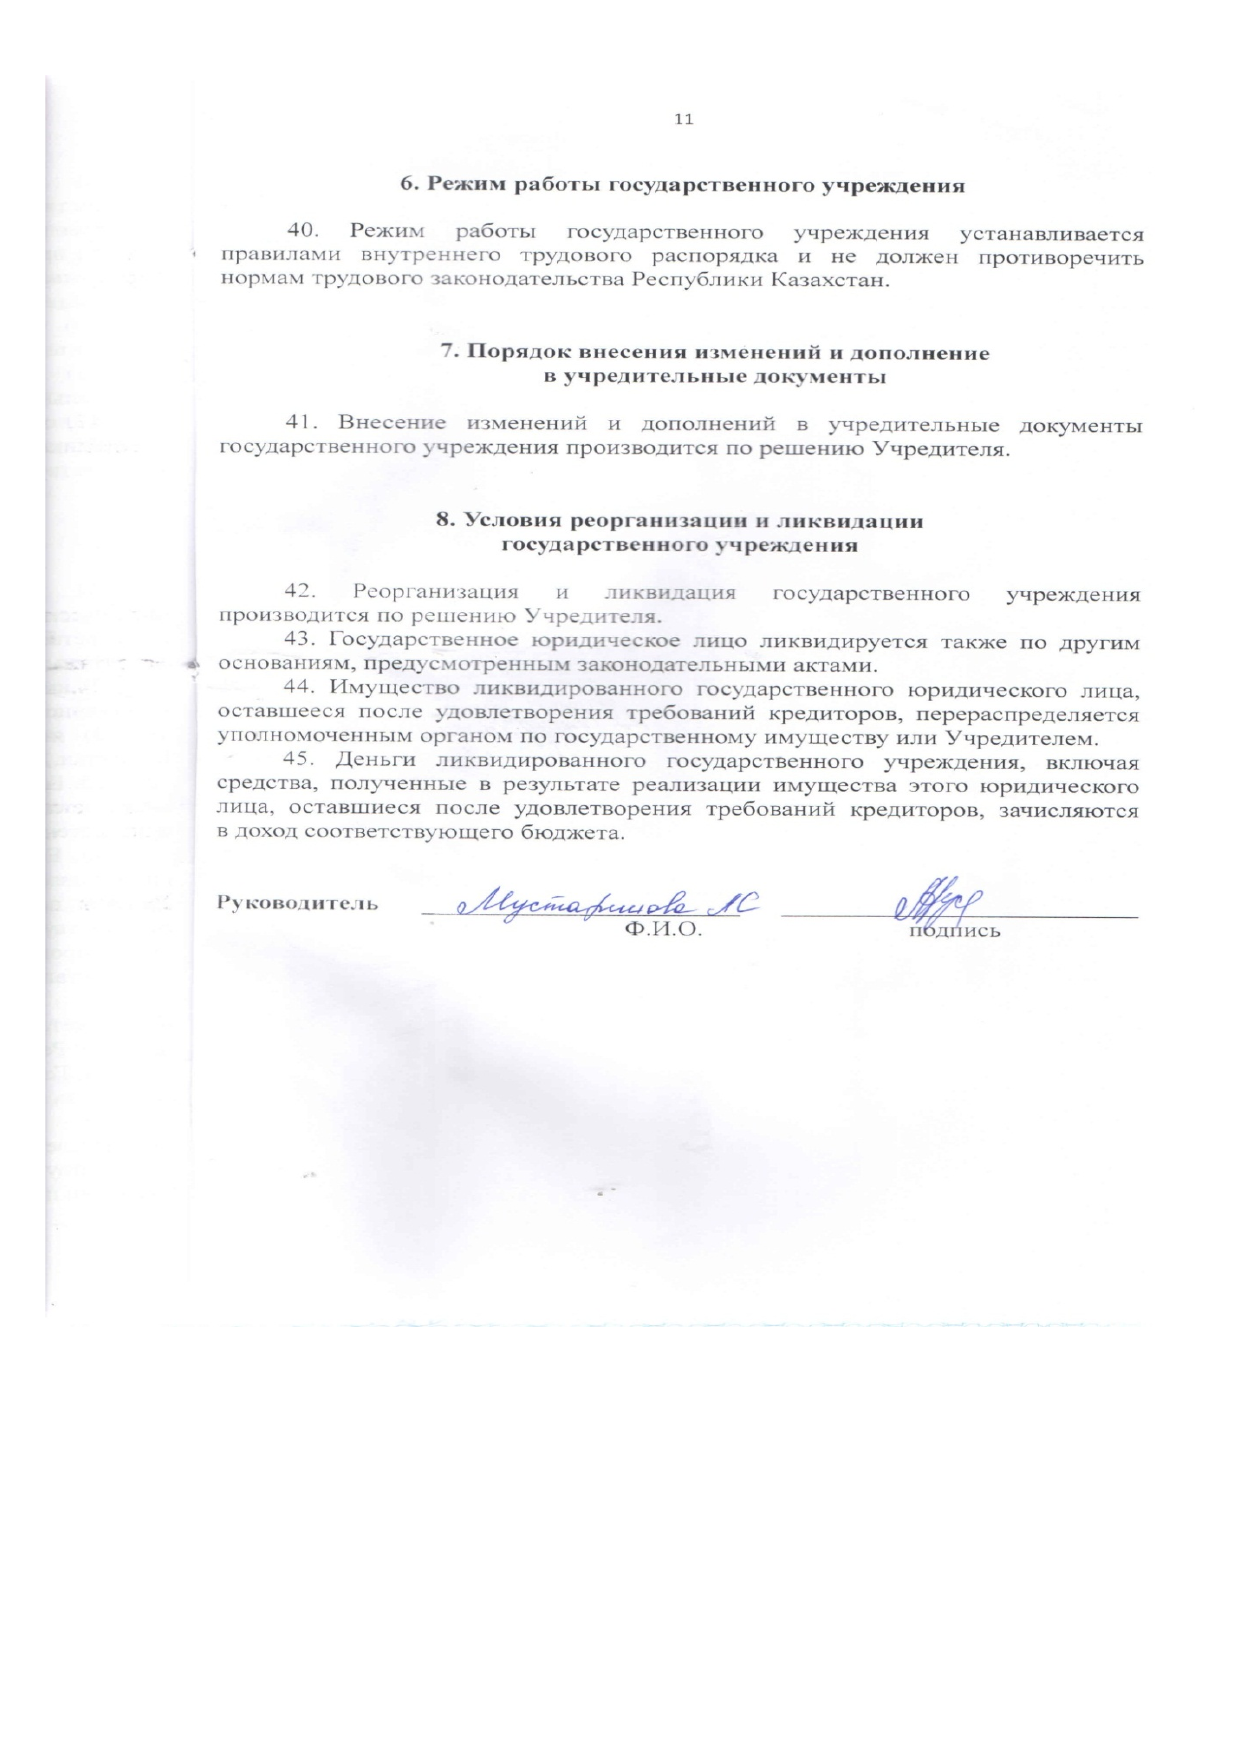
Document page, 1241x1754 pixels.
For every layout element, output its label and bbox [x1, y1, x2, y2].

picture [45, 75, 1195, 1327]
